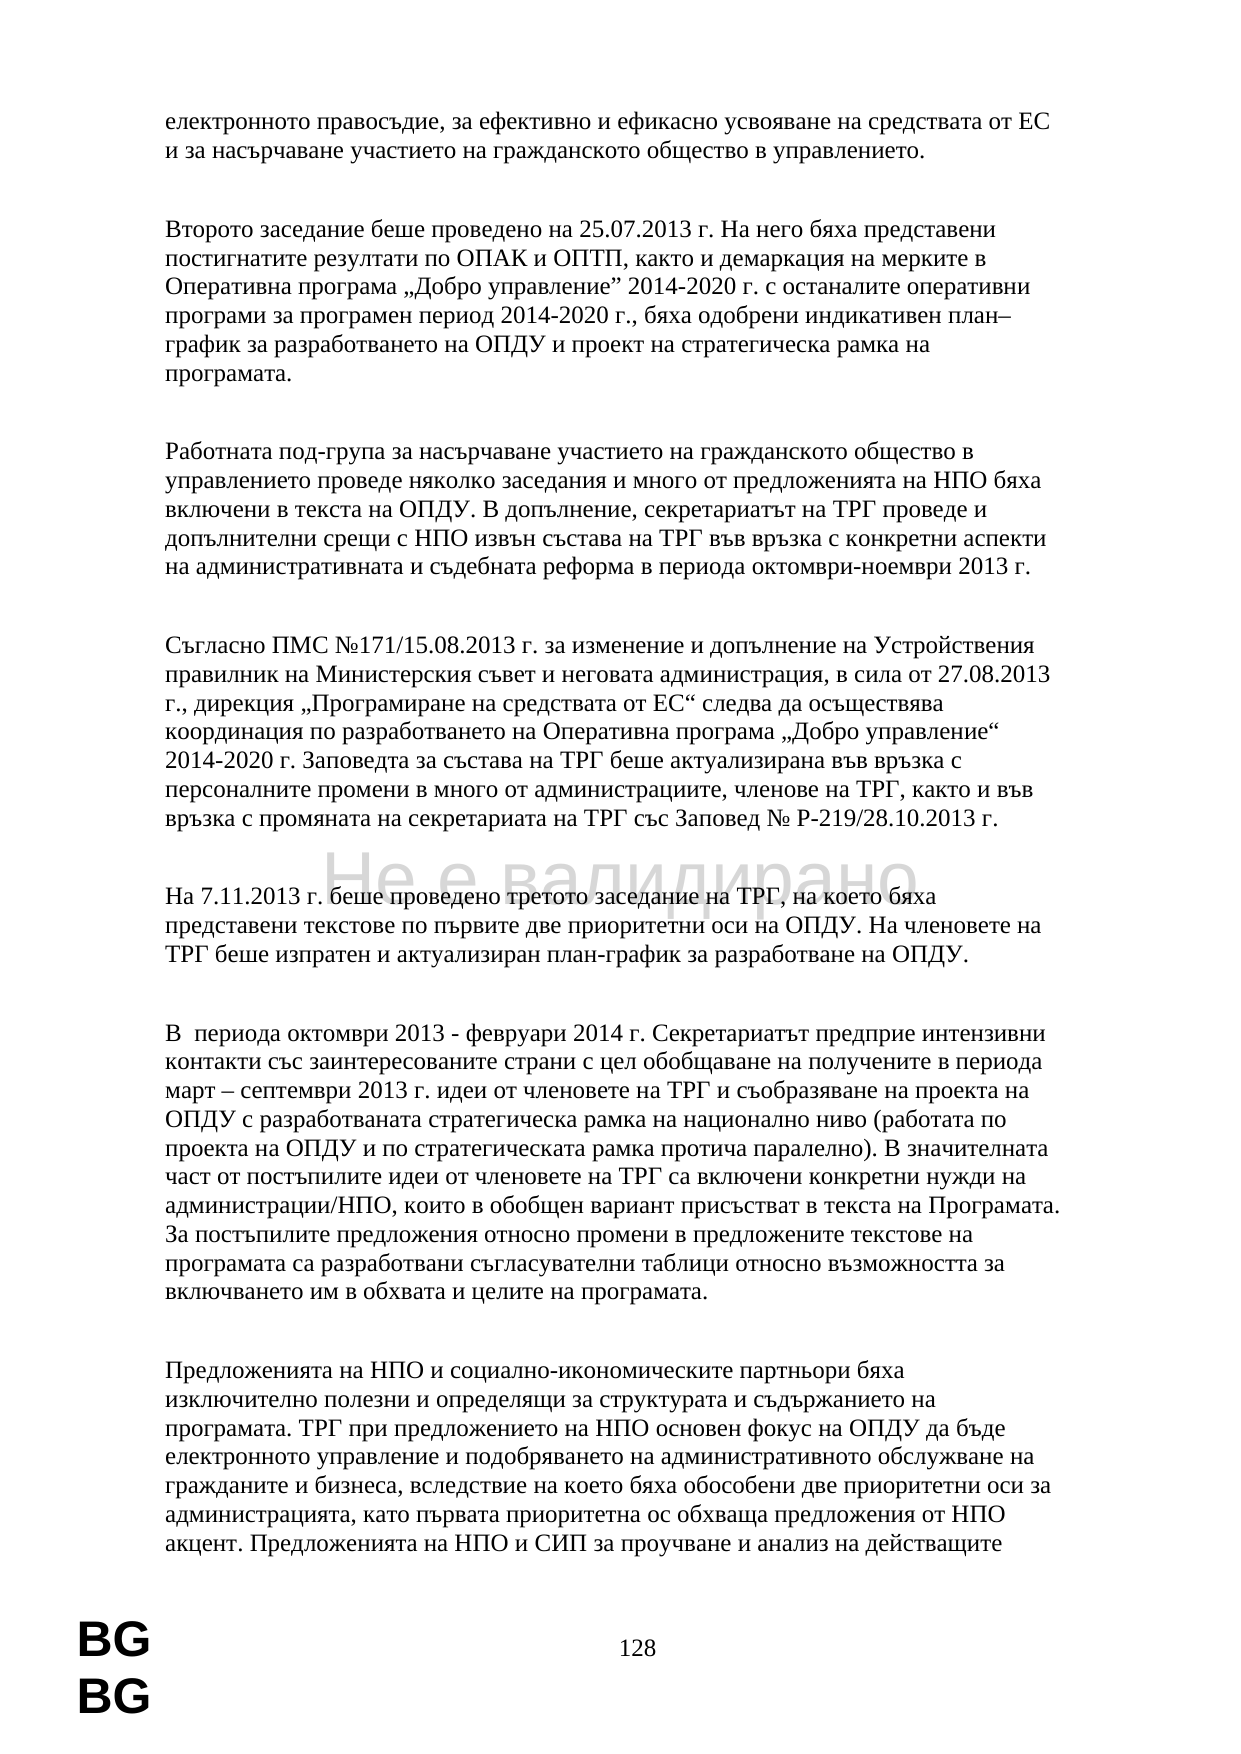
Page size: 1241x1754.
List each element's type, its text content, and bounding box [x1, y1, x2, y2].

text На 7.11.2013 г. беше проведено третото заседание на ТРГ, на което бяха представени текстове по първите две приоритетни оси на ОПДУ. На членовете на ТРГ беше изпратен и актуализиран план-график за разработване на ОПДУ. [165, 881, 1063, 968]
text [165, 106, 1063, 164]
text Второто заседание беше проведено на 25.07.2013 г. На него бяха представени постигнатите резултати по ОПАК и ОПТП, както и демаркация на мерките в Оперативна програма „Добро управление” 2014-2020 г. с останалите оперативни програми за програмен период 2014-2020 г., бяха одобрени индикативен план–график за разработването на ОПДУ и проект на стратегическа рамка на програмата. [165, 214, 1063, 386]
text В периода октомври 2013 - февруари 2014 г. Секретариатът предприе интензивни контакти със заинтересованите страни с цел обобщаване на получените в периода март – септември 2013 г. идеи от членовете на ТРГ и съобразяване на проекта на ОПДУ с разработваната стратегическа рамка на национално ниво (работата по проекта на ОПДУ и по стратегическата рамка протича паралелно). В значителната част от постъпилите идеи от членовете на ТРГ са включени конкретни нужди на администрации/НПО, които в обобщен вариант присъстват в текста на Програмата. За постъпилите предложения относно промени в предложените текстове на програмата са разработвани съгласувателни таблици относно възможността за включването им в обхвата и целите на програмата. [165, 1018, 1063, 1305]
text Съгласно ПМС №171/15.08.2013 г. за изменение и допълнение на Устройствения правилник на Министерския съвет и неговата администрация, в сила от 27.08.2013 г., дирекция „Програмиране на средствата от ЕС“ следва да осъществява координация по разработването на Оперативна програма „Добро управление“ 2014-2020 г. Заповедта за състава на ТРГ беше актуализирана във връзка с персоналните промени в много от администрациите, членове на ТРГ, както и във връзка с промяната на секретариата на ТРГ със Заповед № Р-219/28.10.2013 г. [165, 630, 1063, 831]
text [165, 1355, 1063, 1556]
text Работната под-група за насърчаване участието на гражданското общество в управлението проведе няколко заседания и много от предложенията на НПО бяха включени в текста на ОПДУ. В допълнение, секретариатът на ТРГ проведе и допълнителни срещи с НПО извън състава на ТРГ във връзка с конкретни аспекти на административната и съдебната реформа в периода октомври-ноември 2013 г. [165, 436, 1063, 580]
